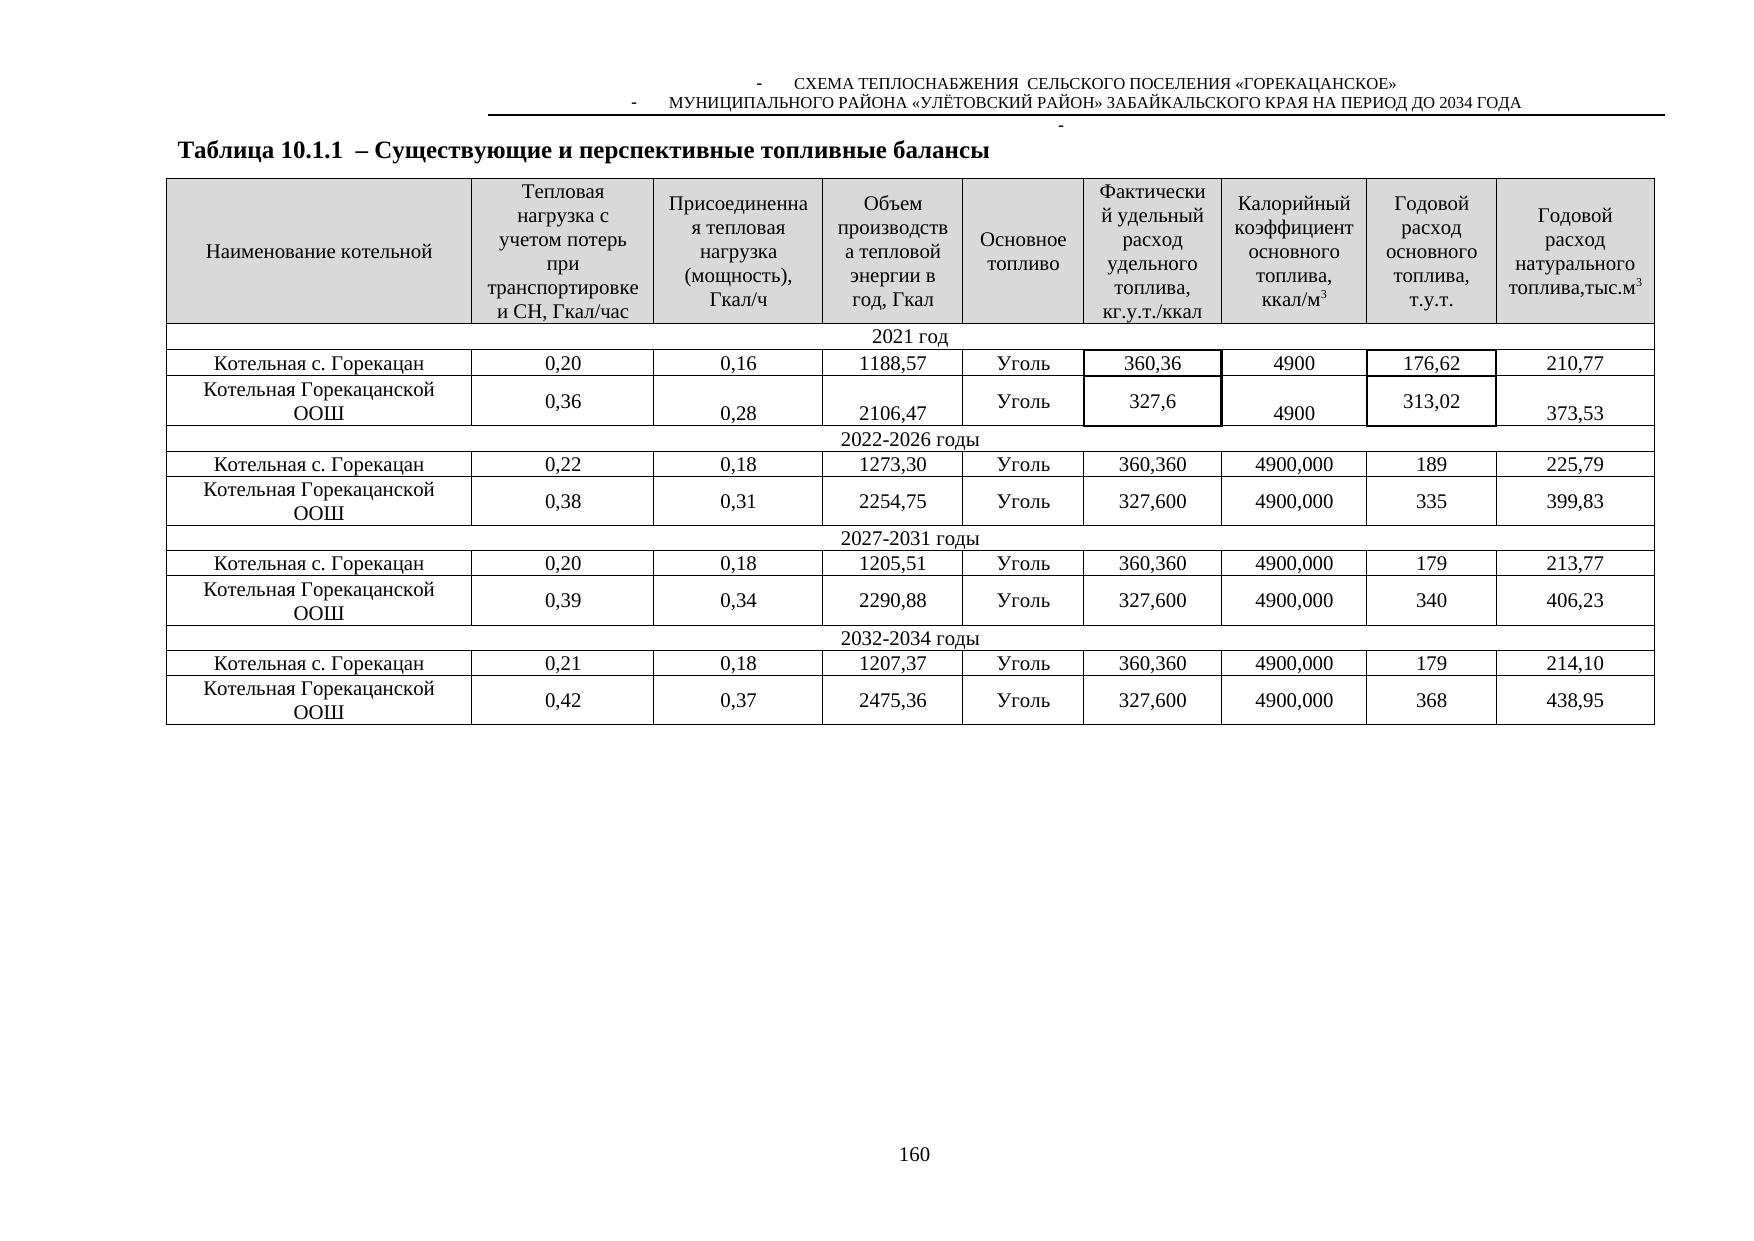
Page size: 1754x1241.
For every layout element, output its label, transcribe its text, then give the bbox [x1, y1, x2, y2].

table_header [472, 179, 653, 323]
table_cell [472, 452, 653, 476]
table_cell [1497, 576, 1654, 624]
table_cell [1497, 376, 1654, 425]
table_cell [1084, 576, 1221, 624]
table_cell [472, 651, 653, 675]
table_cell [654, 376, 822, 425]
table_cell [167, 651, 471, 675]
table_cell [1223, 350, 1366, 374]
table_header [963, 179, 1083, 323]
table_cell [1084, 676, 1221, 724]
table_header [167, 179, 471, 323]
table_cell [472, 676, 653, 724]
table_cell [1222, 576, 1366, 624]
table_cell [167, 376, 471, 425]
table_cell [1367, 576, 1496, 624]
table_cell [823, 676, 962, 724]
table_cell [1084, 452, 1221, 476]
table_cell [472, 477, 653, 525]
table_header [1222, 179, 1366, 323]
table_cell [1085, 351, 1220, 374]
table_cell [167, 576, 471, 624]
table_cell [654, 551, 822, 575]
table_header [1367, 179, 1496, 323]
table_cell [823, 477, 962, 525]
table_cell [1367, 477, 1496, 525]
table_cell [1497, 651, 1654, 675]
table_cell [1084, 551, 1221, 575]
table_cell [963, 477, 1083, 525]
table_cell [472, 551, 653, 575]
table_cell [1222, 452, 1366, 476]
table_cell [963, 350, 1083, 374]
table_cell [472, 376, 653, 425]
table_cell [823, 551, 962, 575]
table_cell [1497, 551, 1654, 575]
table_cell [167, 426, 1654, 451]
text Таблица 10.1.1 – Существующие и перспективные топливные балансы [177, 135, 1665, 163]
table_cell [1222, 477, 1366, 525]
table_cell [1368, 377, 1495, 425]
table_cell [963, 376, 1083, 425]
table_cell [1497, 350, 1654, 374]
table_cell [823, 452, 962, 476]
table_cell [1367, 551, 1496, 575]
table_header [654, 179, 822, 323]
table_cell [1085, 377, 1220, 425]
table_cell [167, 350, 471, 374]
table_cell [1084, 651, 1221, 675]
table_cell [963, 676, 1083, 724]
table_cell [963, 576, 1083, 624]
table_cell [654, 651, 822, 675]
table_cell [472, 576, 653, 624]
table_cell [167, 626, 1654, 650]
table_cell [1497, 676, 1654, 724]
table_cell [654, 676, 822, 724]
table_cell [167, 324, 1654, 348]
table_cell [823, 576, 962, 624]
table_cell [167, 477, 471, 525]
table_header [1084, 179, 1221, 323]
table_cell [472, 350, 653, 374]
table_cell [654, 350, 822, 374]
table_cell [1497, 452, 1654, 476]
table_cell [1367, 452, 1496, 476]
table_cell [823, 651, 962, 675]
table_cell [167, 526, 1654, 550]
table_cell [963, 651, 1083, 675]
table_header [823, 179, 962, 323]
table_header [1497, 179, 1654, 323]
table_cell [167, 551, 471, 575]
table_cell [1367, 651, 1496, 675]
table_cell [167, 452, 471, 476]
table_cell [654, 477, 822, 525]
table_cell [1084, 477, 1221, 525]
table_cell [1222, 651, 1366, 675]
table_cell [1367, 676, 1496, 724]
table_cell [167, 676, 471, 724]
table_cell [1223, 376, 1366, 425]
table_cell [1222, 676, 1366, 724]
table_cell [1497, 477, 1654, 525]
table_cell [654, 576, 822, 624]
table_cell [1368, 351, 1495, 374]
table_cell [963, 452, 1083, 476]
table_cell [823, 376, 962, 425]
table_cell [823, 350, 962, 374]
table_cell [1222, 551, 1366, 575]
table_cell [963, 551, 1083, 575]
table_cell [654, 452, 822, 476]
